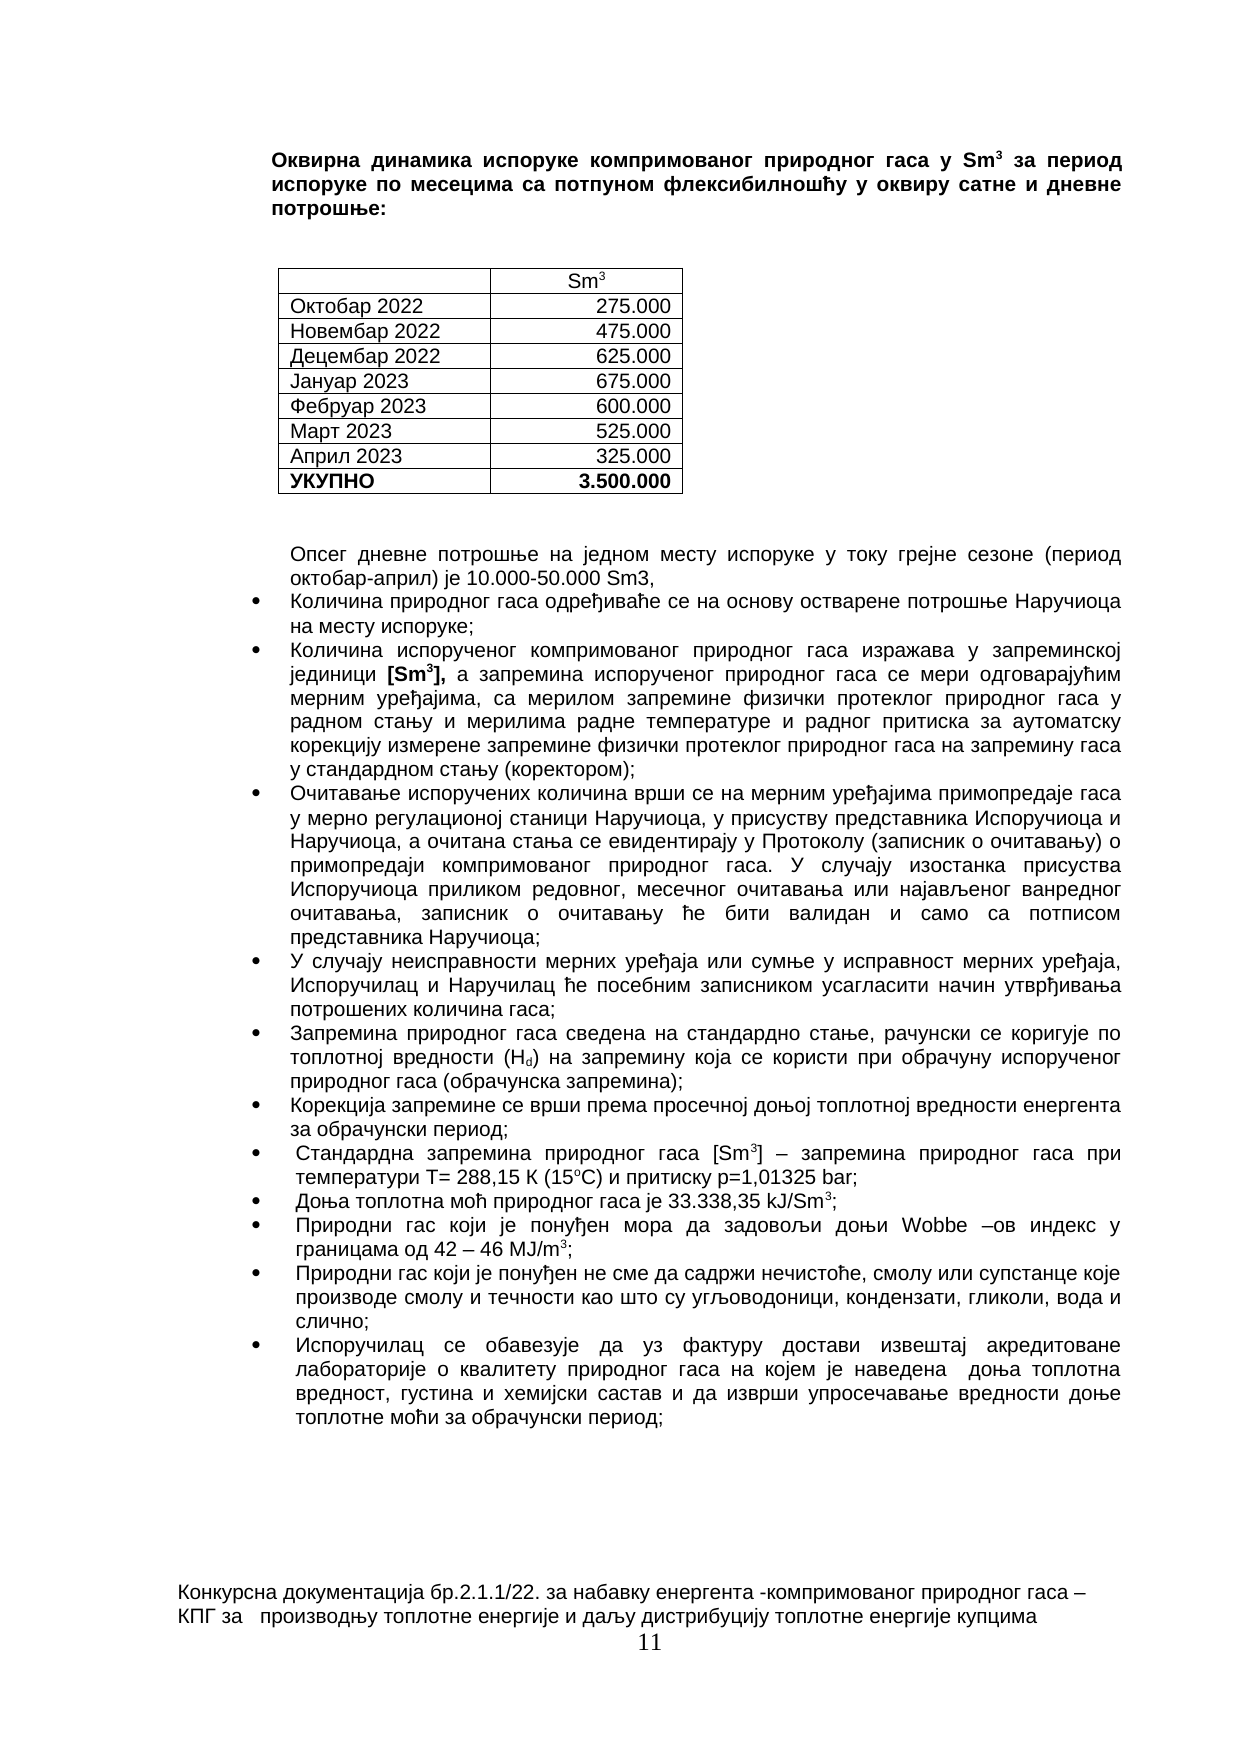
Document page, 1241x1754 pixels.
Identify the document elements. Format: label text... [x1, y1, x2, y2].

list Доња топлотна моћ природног гаса је 33.338,35 kJ/Sm3; [252, 1189, 1122, 1213]
list Корекција запремине се врши према просечној доњој топлотној вредности енергента за обрачунски период; [252, 1093, 1122, 1141]
table_cell Април 2023 [279, 444, 490, 467]
table_cell 3.500.000 [491, 469, 682, 492]
list Природни гас који је понуђен мора да задовољи доњи Wobbe –ов индекс у границама од 42 – 46 МЈ/m3; [252, 1213, 1122, 1261]
table_cell 275.000 [491, 294, 682, 317]
table_header Sm3 [491, 269, 682, 292]
table_header [279, 269, 490, 292]
list У случају неисправности мерних уређаја или сумње у исправност мерних уређаја, Испоручилац и Наручилац ће посебним записником усагласити начин утврђивања потрошених количина гаса; [252, 949, 1122, 1021]
table_cell 325.000 [491, 444, 682, 467]
table_cell 675.000 [491, 369, 682, 392]
list Запремина природног гаса сведена на стандардно стање, рачунски се коригује по топлотној вредности (Hd) на запремину која се користи при обрачуну испорученог природног гаса (обрачунска запремина); [252, 1021, 1122, 1093]
table_cell 475.000 [491, 319, 682, 342]
table_cell Јануар 2023 [279, 369, 490, 392]
table_cell 600.000 [491, 394, 682, 417]
table_cell 525.000 [491, 419, 682, 442]
table_cell Новембар 2022 [279, 319, 490, 342]
text Опсег дневне потрошње на једном месту испоруке у току грејне сезоне (период октобар-април) је 10.000-50.000 Sm3, [290, 541, 1122, 589]
list Стандарднa запремина природног гаса [Sm3] – запремина природног гаса при температури Т= 288,15 К (15оC) и притиску p=1,01325 bar; [252, 1141, 1122, 1189]
table_cell Март 2023 [279, 419, 490, 442]
list Количина природног гаса одређиваће се на основу остварене потрошње Наручиоца на месту испоруке; [252, 589, 1122, 637]
table_cell Децембар 2022 [279, 344, 490, 367]
text Оквирна динамика испоруке компримованог природног гаса у Sm3 за период испоруке по месецима са потпуном флексибилношћу у оквиру сатне и дневне потрошње: [271, 148, 1122, 219]
table_cell 625.000 [491, 344, 682, 367]
table_cell УКУПНО [279, 469, 490, 492]
list Испоручилац се обавезује да уз фактуру достави извештај акредитоване лабораторије о квалитету природног гаса на којем је наведена доња топлотна вредност, густина и хемијски састав и да изврши упросечавање вредности доње топлотне моћи за обрачунски период; [252, 1333, 1122, 1429]
list Количина испорученог компримованог природног гаса изражава у запреминској јединици [Sm3], а запремина испорученог природног гаса се мери одговарајућим мерним уређајима, са мерилом запремине физички протеклог природног гаса у радном стању и мерилима радне температуре и радног притиска за аутоматску корекцију измерене запремине физички протеклог природног гаса на запремину гаса у стандардном стању (коректором); [252, 637, 1122, 781]
list Природни гас који је понуђен не сме да садржи нечистоће, смолу или супстанце које производе смолу и течности као што су угљоводоници, кондензати, гликоли, вода и слично; [252, 1261, 1122, 1333]
list Очитавање испоручених количина врши се на мерним уређајима примопредаје гаса у мерно регулационој станици Наручиоца, у присуству представника Испоручиоца и Наручиоца, а очитана стања се евидентирају у Протоколу (записник о очитавању) о примопредаји компримованог природног гаса. У случају изостанка присуства Испоручиоца приликом редовног, месечног очитавања или најављеног ванредног очитавања, записник о очитавању ће бити валидан и само са потписом представника Наручиоца; [252, 781, 1122, 949]
table_cell Октобар 2022 [279, 294, 490, 317]
table_cell Фебруар 2023 [279, 394, 490, 417]
